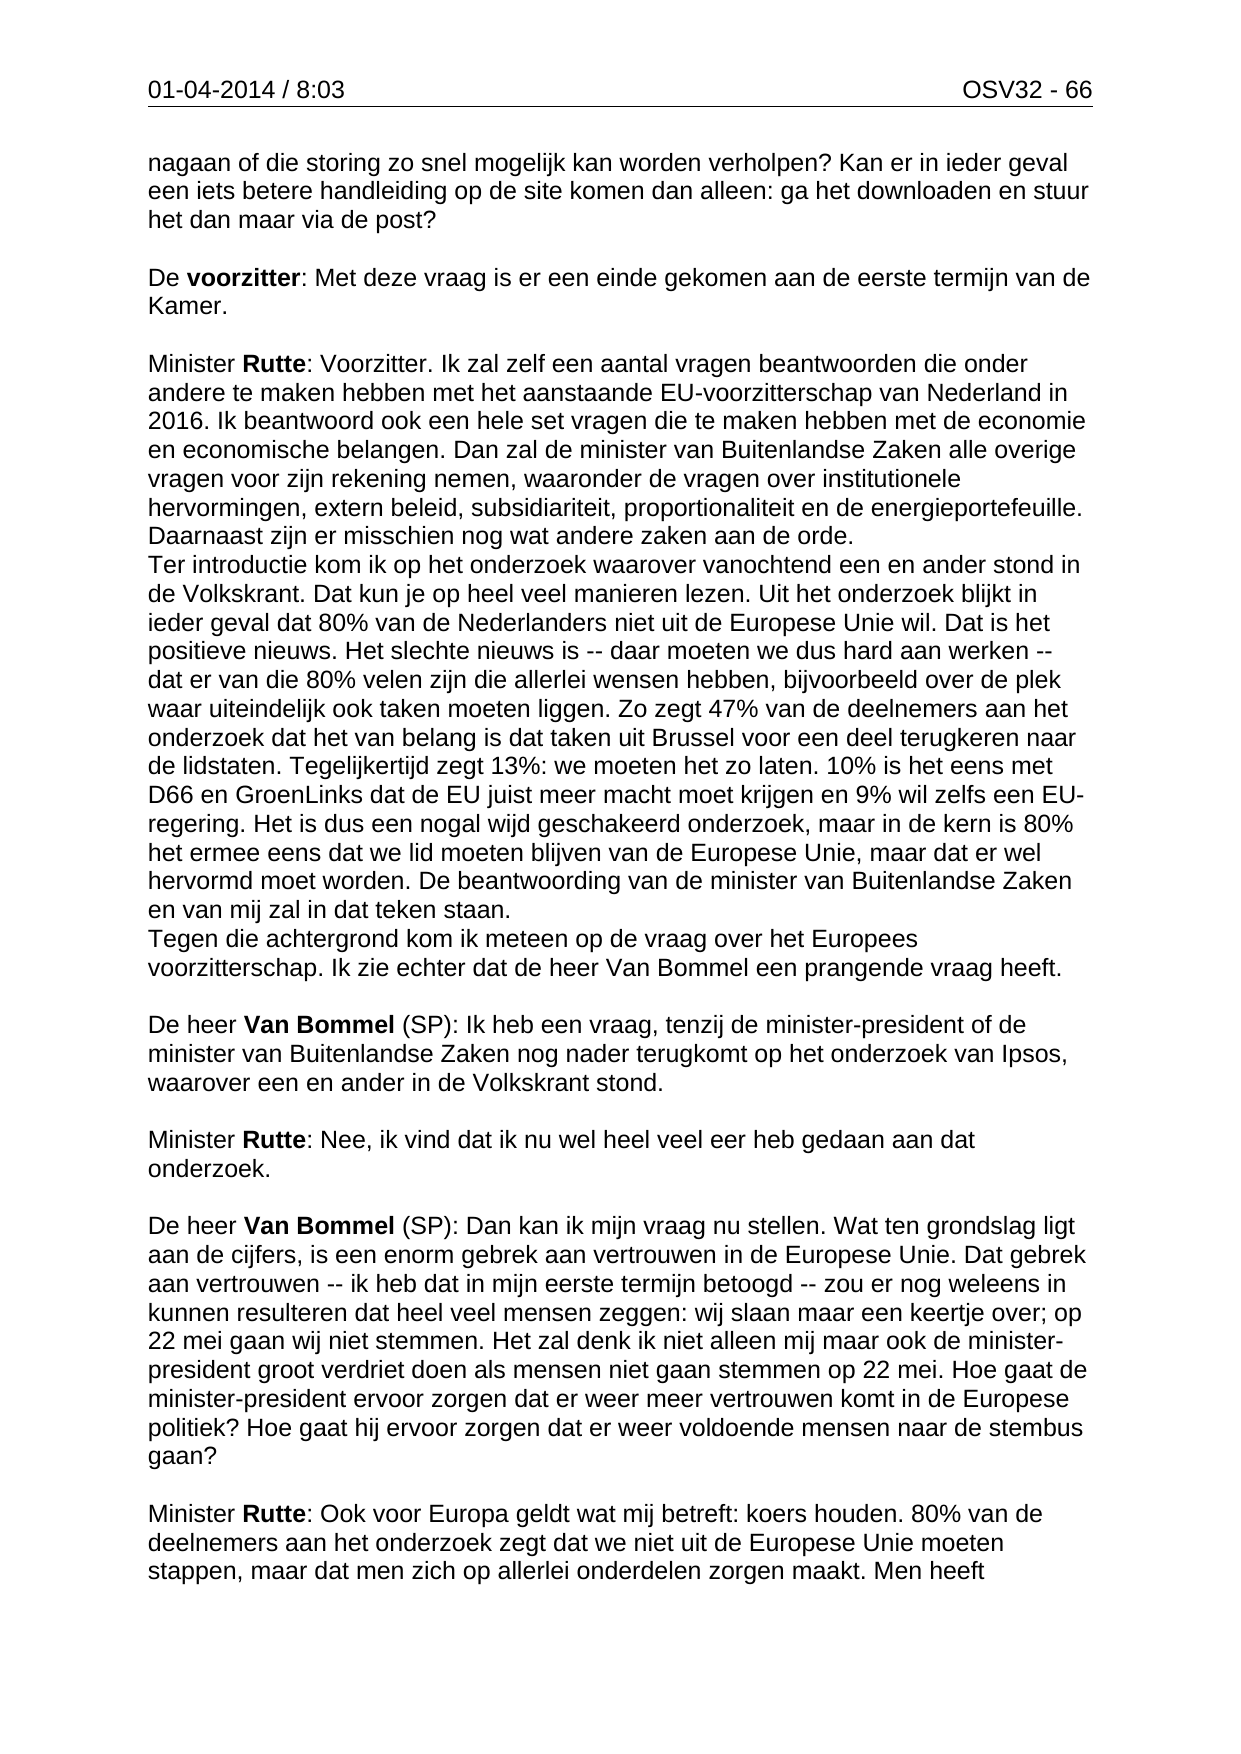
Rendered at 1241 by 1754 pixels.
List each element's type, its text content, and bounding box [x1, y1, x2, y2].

text De heer Van Bommel (SP): Dan kan ik mijn vraag nu stellen. Wat ten grondslag ligt aan de cijfers, is een enorm gebrek aan vertrouwen in de Europese Unie. Dat gebrek aan vertrouwen -- ik heb dat in mijn eerste termijn betoogd -- zou er nog weleens in kunnen resulteren dat heel veel mensen zeggen: wij slaan maar een keertje over; op 22 mei gaan wij niet stemmen. Het zal denk ik niet alleen mij maar ook de minister-president groot verdriet doen als mensen niet gaan stemmen op 22 mei. Hoe gaat de minister-president ervoor zorgen dat er weer meer vertrouwen komt in de Europese politiek? Hoe gaat hij ervoor zorgen dat er weer voldoende mensen naar de stembus gaan? [148, 1211, 1093, 1470]
text De heer Van Bommel (SP): Ik heb een vraag, tenzij de minister-president of de minister van Buitenlandse Zaken nog nader terugkomt op het onderzoek van Ipsos, waarover een en ander in de Volkskrant stond. [148, 1010, 1093, 1096]
text Ter introductie kom ik op het onderzoek waarover vanochtend een en ander stond in de Volkskrant. Dat kun je op heel veel manieren lezen. Uit het onderzoek blijkt in ieder geval dat 80% van de Nederlanders niet uit de Europese Unie wil. Dat is het positieve nieuws. Het slechte nieuws is -- daar moeten we dus hard aan werken -- dat er van die 80% velen zijn die allerlei wensen hebben, bijvoorbeeld over de plek waar uiteindelijk ook taken moeten liggen. Zo zegt 47% van de deelnemers aan het onderzoek dat het van belang is dat taken uit Brussel voor een deel terugkeren naar de lidstaten. Tegelijkertijd zegt 13%: we moeten het zo laten. 10% is het eens met D66 en GroenLinks dat de EU juist meer macht moet krijgen en 9% wil zelfs een EU-regering. Het is dus een nogal wijd geschakeerd onderzoek, maar in de kern is 80% het ermee eens dat we lid moeten blijven van de Europese Unie, maar dat er wel hervormd moet worden. De beantwoording van de minister van Buitenlandse Zaken en van mij zal in dat teken staan. [148, 550, 1093, 924]
text Minister Rutte: Nee, ik vind dat ik nu wel heel veel eer heb gedaan aan dat onderzoek. [148, 1125, 1093, 1183]
text Tegen die achtergrond kom ik meteen op de vraag over het Europees voorzitterschap. Ik zie echter dat de heer Van Bommel een prangende vraag heeft. [148, 924, 1093, 981]
text Minister Rutte: Voorzitter. Ik zal zelf een aantal vragen beantwoorden die onder andere te maken hebben met het aanstaande EU-voorzitterschap van Nederland in 2016. Ik beantwoord ook een hele set vragen die te maken hebben met de economie en economische belangen. Dan zal de minister van Buitenlandse Zaken alle overige vragen voor zijn rekening nemen, waaronder de vragen over institutionele hervormingen, extern beleid, subsidiariteit, proportionaliteit en de energieportefeuille. Daarnaast zijn er misschien nog wat andere zaken aan de orde. [148, 349, 1093, 550]
text De voorzitter: Met deze vraag is er een einde gekomen aan de eerste termijn van de Kamer. [148, 263, 1093, 320]
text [148, 1499, 1093, 1585]
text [148, 148, 1093, 234]
